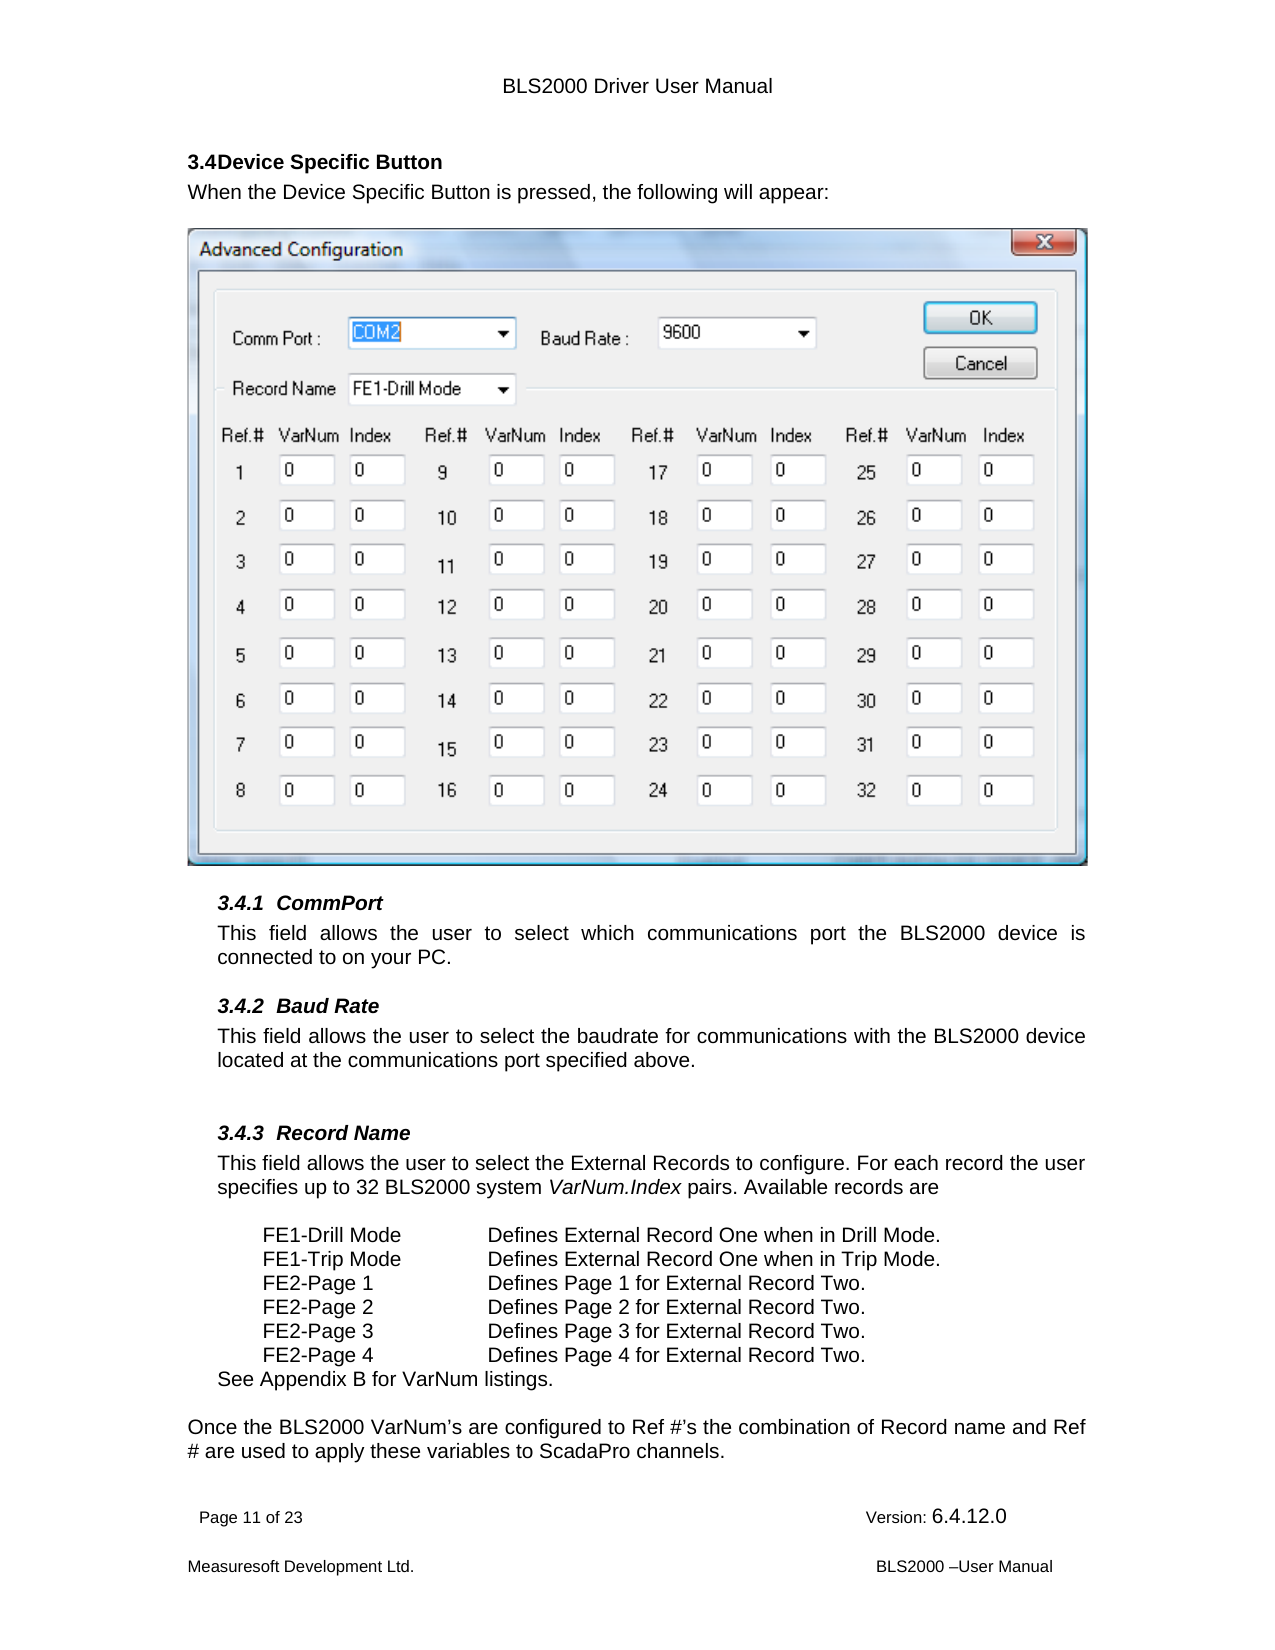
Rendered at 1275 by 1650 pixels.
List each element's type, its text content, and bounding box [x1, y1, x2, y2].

text FE2-Page 3 Defines Page 3 for External Record Two. [187, 1319, 1087, 1343]
text FE1-Drill Mode Defines External Record One when in Drill Mode. [187, 1223, 1087, 1247]
text FE2-Page 2 Defines Page 2 for External Record Two. [187, 1295, 1087, 1319]
subtitle Record Name [217, 1121, 1087, 1145]
text FE2-Page 4 Defines Page 4 for External Record Two. [187, 1343, 1087, 1367]
text This field allows the user to select the baudrate for communications with the BLS2000 device located at the communications port specified above. [217, 1024, 1087, 1072]
text See Appendix B for VarNum listings. [187, 1367, 1087, 1391]
text When the Device Specific Button is pressed, the following will appear: [187, 180, 1087, 204]
picture [187, 228, 1088, 866]
text Once the BLS2000 VarNum’s are configured to Ref #’s the combination of Record name and Ref # are used to apply these variables to ScadaPro channels. [187, 1414, 1087, 1462]
subtitle Device Specific Button [187, 150, 1087, 174]
text FE2-Page 1 Defines Page 1 for External Record Two. [187, 1271, 1087, 1295]
subtitle Baud Rate [217, 994, 1087, 1018]
text This field allows the user to select the External Records to configure. For each record the user specifies up to 32 BLS2000 system VarNum.Index pairs. Available records are [217, 1151, 1087, 1199]
text FE1-Trip Mode Defines External Record One when in Trip Mode. [187, 1247, 1087, 1271]
text This field allows the user to select which communications port the BLS2000 device is connected to on your PC. [217, 921, 1087, 969]
